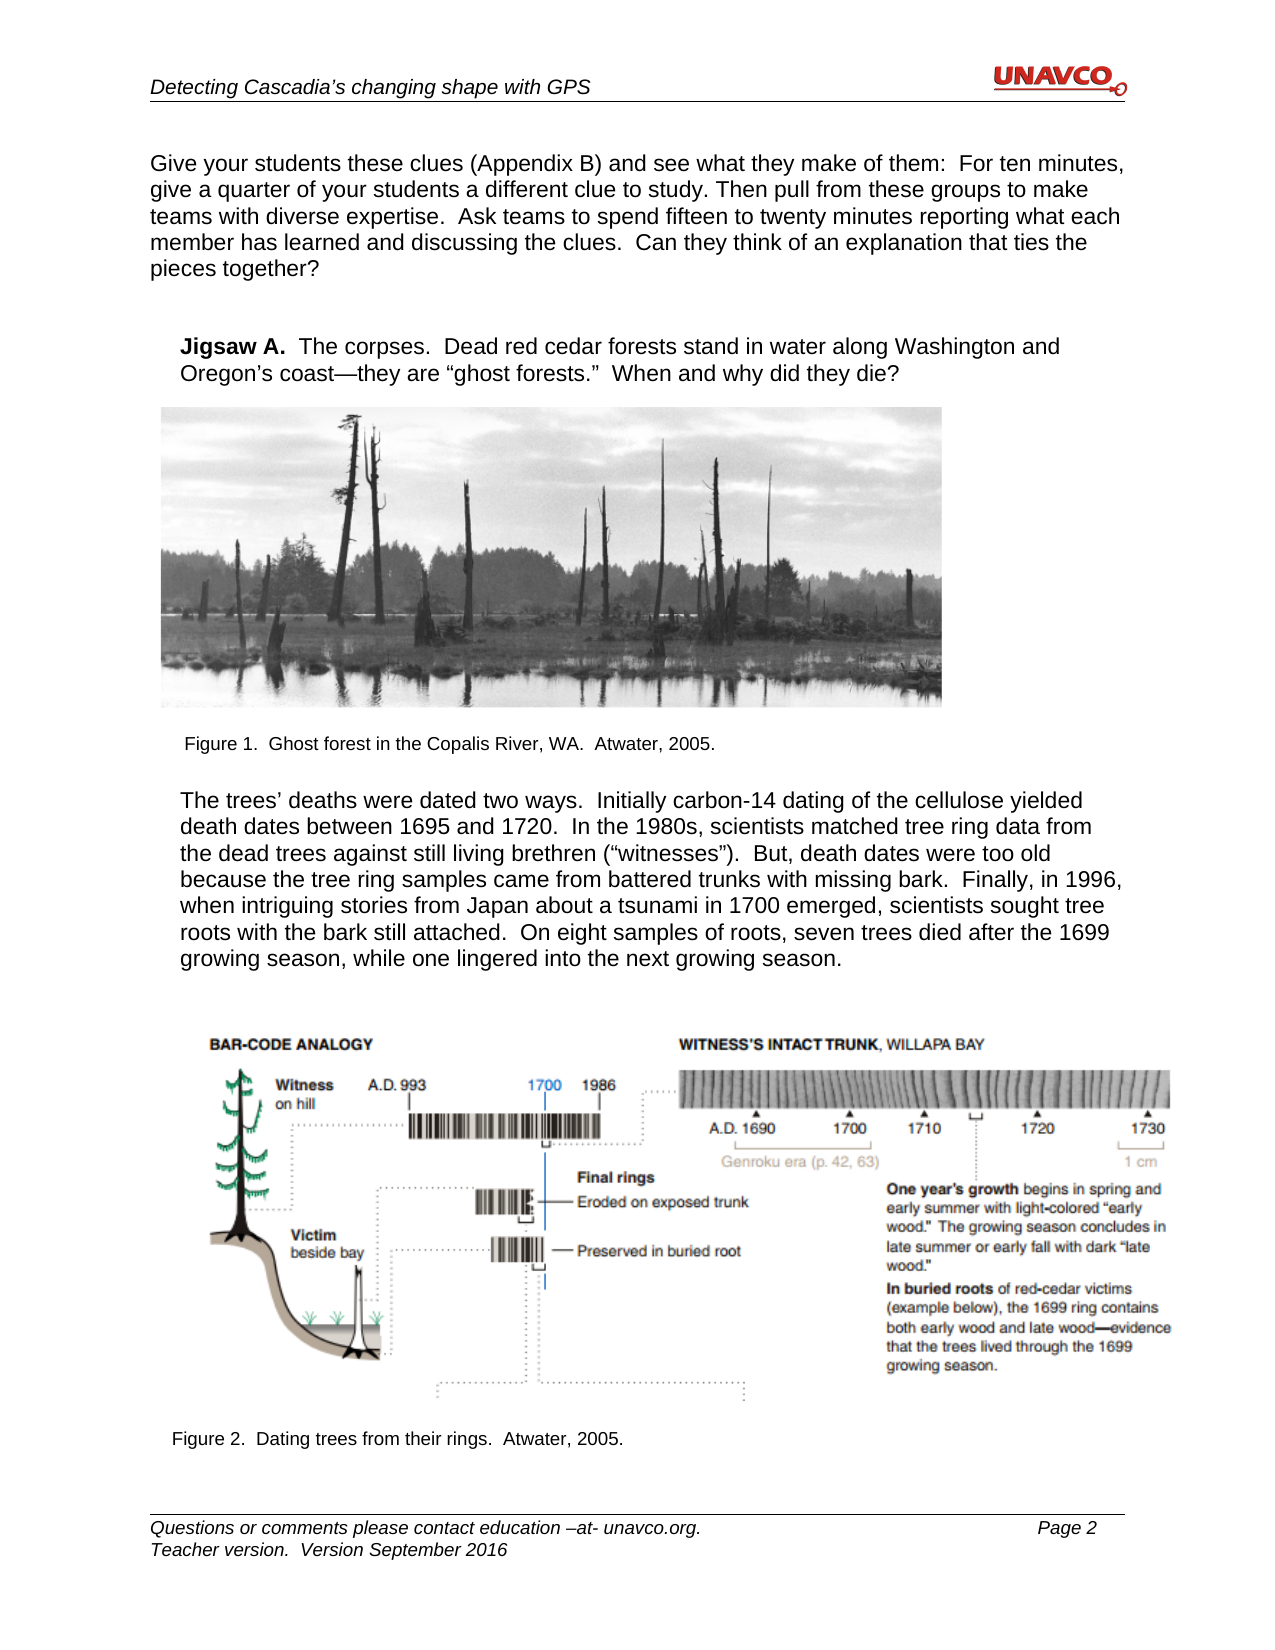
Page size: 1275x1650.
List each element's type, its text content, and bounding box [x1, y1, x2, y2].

text The trees’ deaths were dated two ways. Initially carbon-14 dating of the cellulose yielded death dates between 1695 and 1720. In the 1980s, scientists matched tree ring data from the dead trees against still living brethren (“witnesses”). But, death dates were too old because the tree ring samples came from battered trunks with missing bark. Finally, in 1996, when intriguing stories from Japan about a tsunami in 1700 emerged, scientists sought tree roots with the bark still attached. On eight samples of roots, seven trees died after the 1699 growing season, while one lingered into the next growing season. [180, 787, 1125, 971]
text Give your students these clues (Appendix B) and see what they make of them: For ten minutes, give a quarter of your students a different clue to study. Then pull from these groups to make teams with diverse expertise. Ask teams to spend fifteen to twenty minutes reporting what each member has learned and discussing the clues. Can they think of an explanation that ties the pieces together? [150, 150, 1125, 282]
picture [164, 1027, 1212, 1401]
picture [160, 407, 943, 712]
picture [986, 62, 1136, 100]
text Jigsaw A. The corpses. Dead red cedar forests stand in water along Washington and Oregon’s coast—they are “ghost forests.” When and why did they die? [180, 333, 1125, 386]
